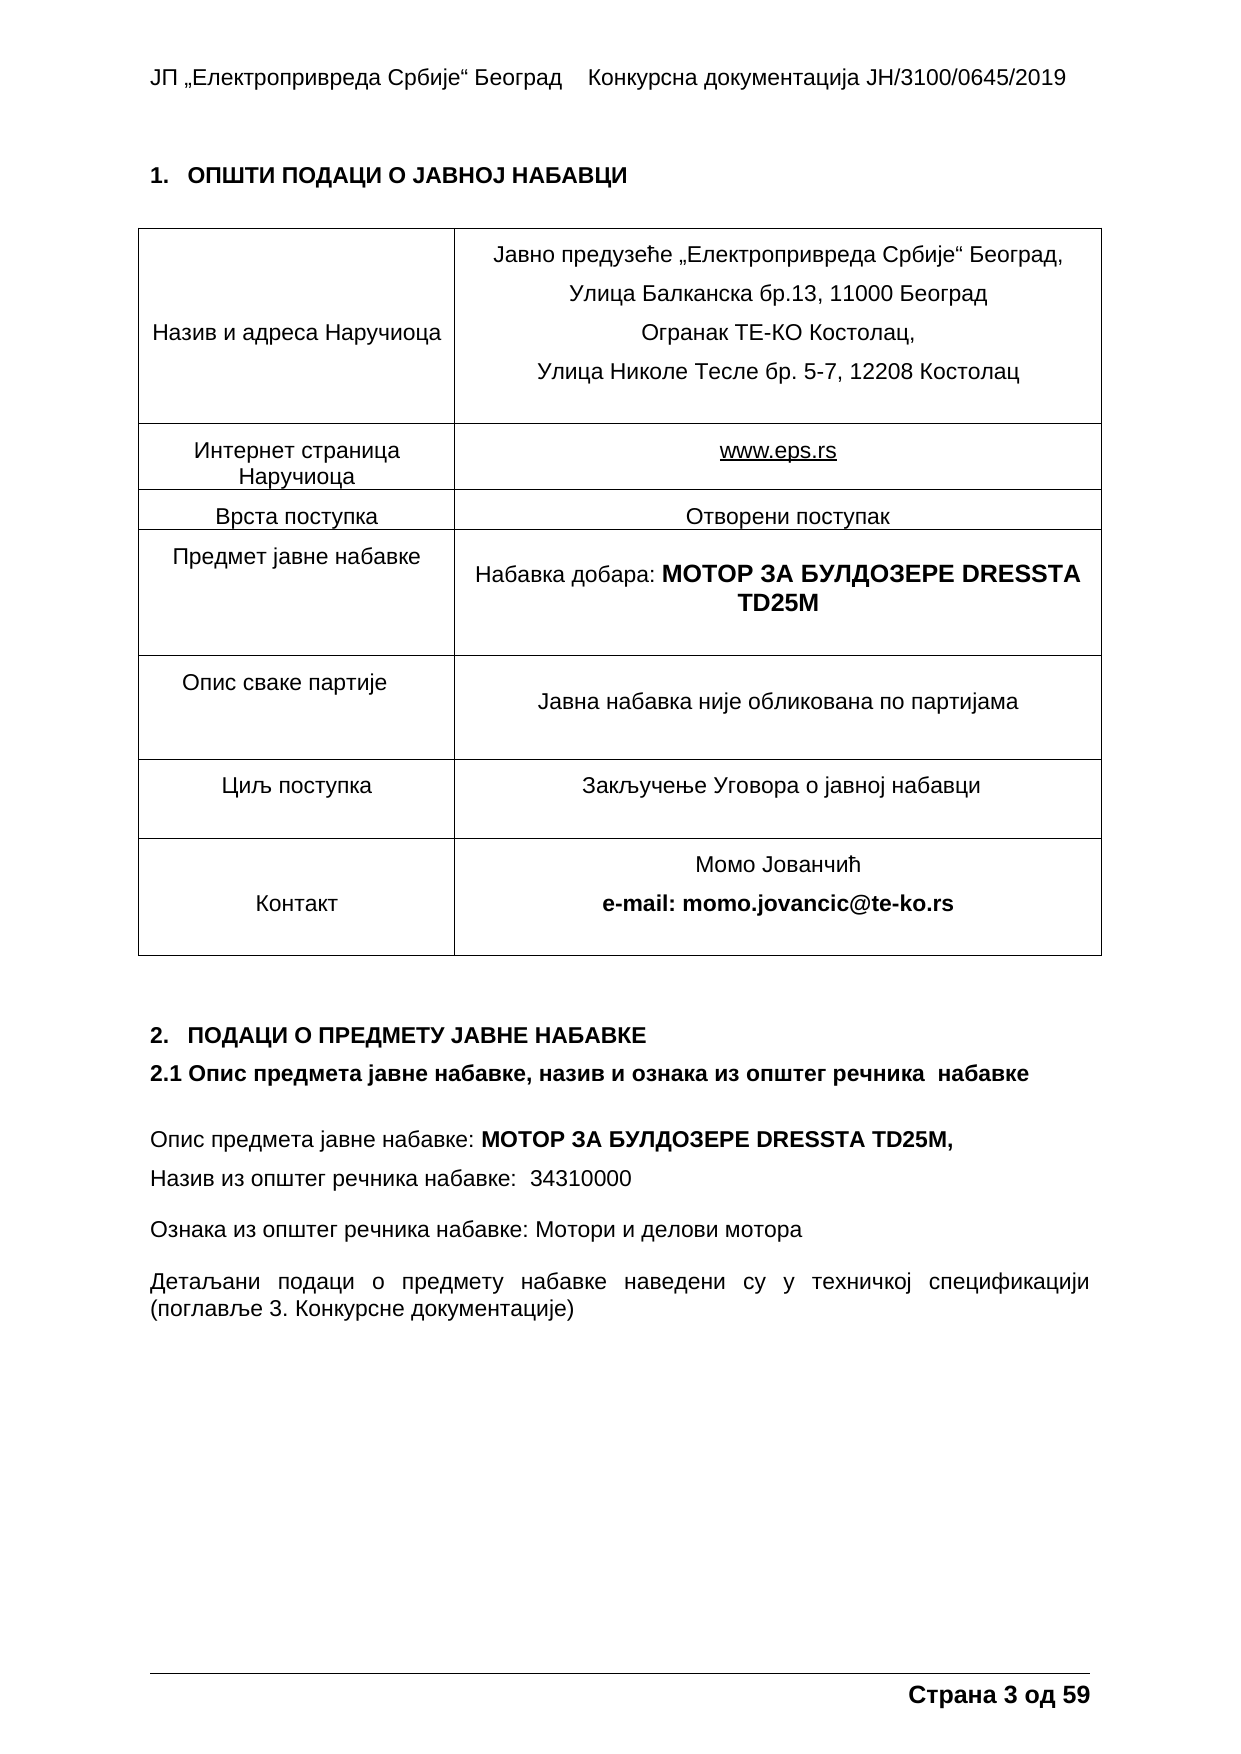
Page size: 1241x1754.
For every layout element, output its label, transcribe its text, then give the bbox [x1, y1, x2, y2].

subtitle ОПШТИ ПОДАЦИ О ЈАВНОЈ НАБАВЦИ [150, 162, 1090, 189]
table_cell Контакт [139, 839, 454, 955]
table_header Назив и адреса Наручиоца [139, 229, 454, 423]
text Опис предмета јавне набавке: MOTOР ЗА БУЛДОЗЕРЕ DRESSTA TD25M, [150, 1126, 1090, 1152]
table_cell Набавка добара: MOTOР ЗА БУЛДОЗЕРЕ DRESSTA TD25M [455, 530, 1101, 655]
subtitle 2.1 Опис предмета јавне набавке, назив и ознака из општег речника набавке [150, 1060, 1090, 1087]
table_cell Интернет страница Наручиоца [139, 424, 454, 489]
text Детаљани подаци о предмету набавке наведени су у техничкој спецификацији (поглавље 3. Конкурсне документације) [150, 1268, 1090, 1321]
subtitle ПОДАЦИ О ПРЕДМЕТУ ЈАВНЕ НАБАВКЕ [150, 1022, 1090, 1048]
table_header Јавно предузеће „Електропривреда Србије“ Београд, Улица Балканска бр.13, 11000 Београд Огранак ТЕ-КО Костолац, Улица Николе Тесле бр. 5-7, 12208 Костолац [455, 229, 1101, 423]
table_cell Закључење Уговора о јавној набавци [455, 760, 1101, 838]
table_cell Циљ поступка [139, 760, 454, 838]
table_cell www.eps.rs [455, 424, 1101, 489]
table_cell Опис сваке партије [139, 656, 454, 759]
table_cell Отворени поступак [455, 490, 1101, 529]
table_cell Врста поступка [139, 490, 454, 529]
table_cell Предмет јавне набавке [139, 530, 454, 655]
table_cell Jавна набавка није обликована по партијама [455, 656, 1101, 759]
list Назив из општег речника набавке: 34310000 [150, 1164, 1092, 1191]
table_cell Moмо Јованчић e-mail: momo.jovancic@te-ko.rs [455, 839, 1101, 955]
text Ознака из општег речника набавке: Мотори и делови мотора [150, 1216, 1090, 1242]
